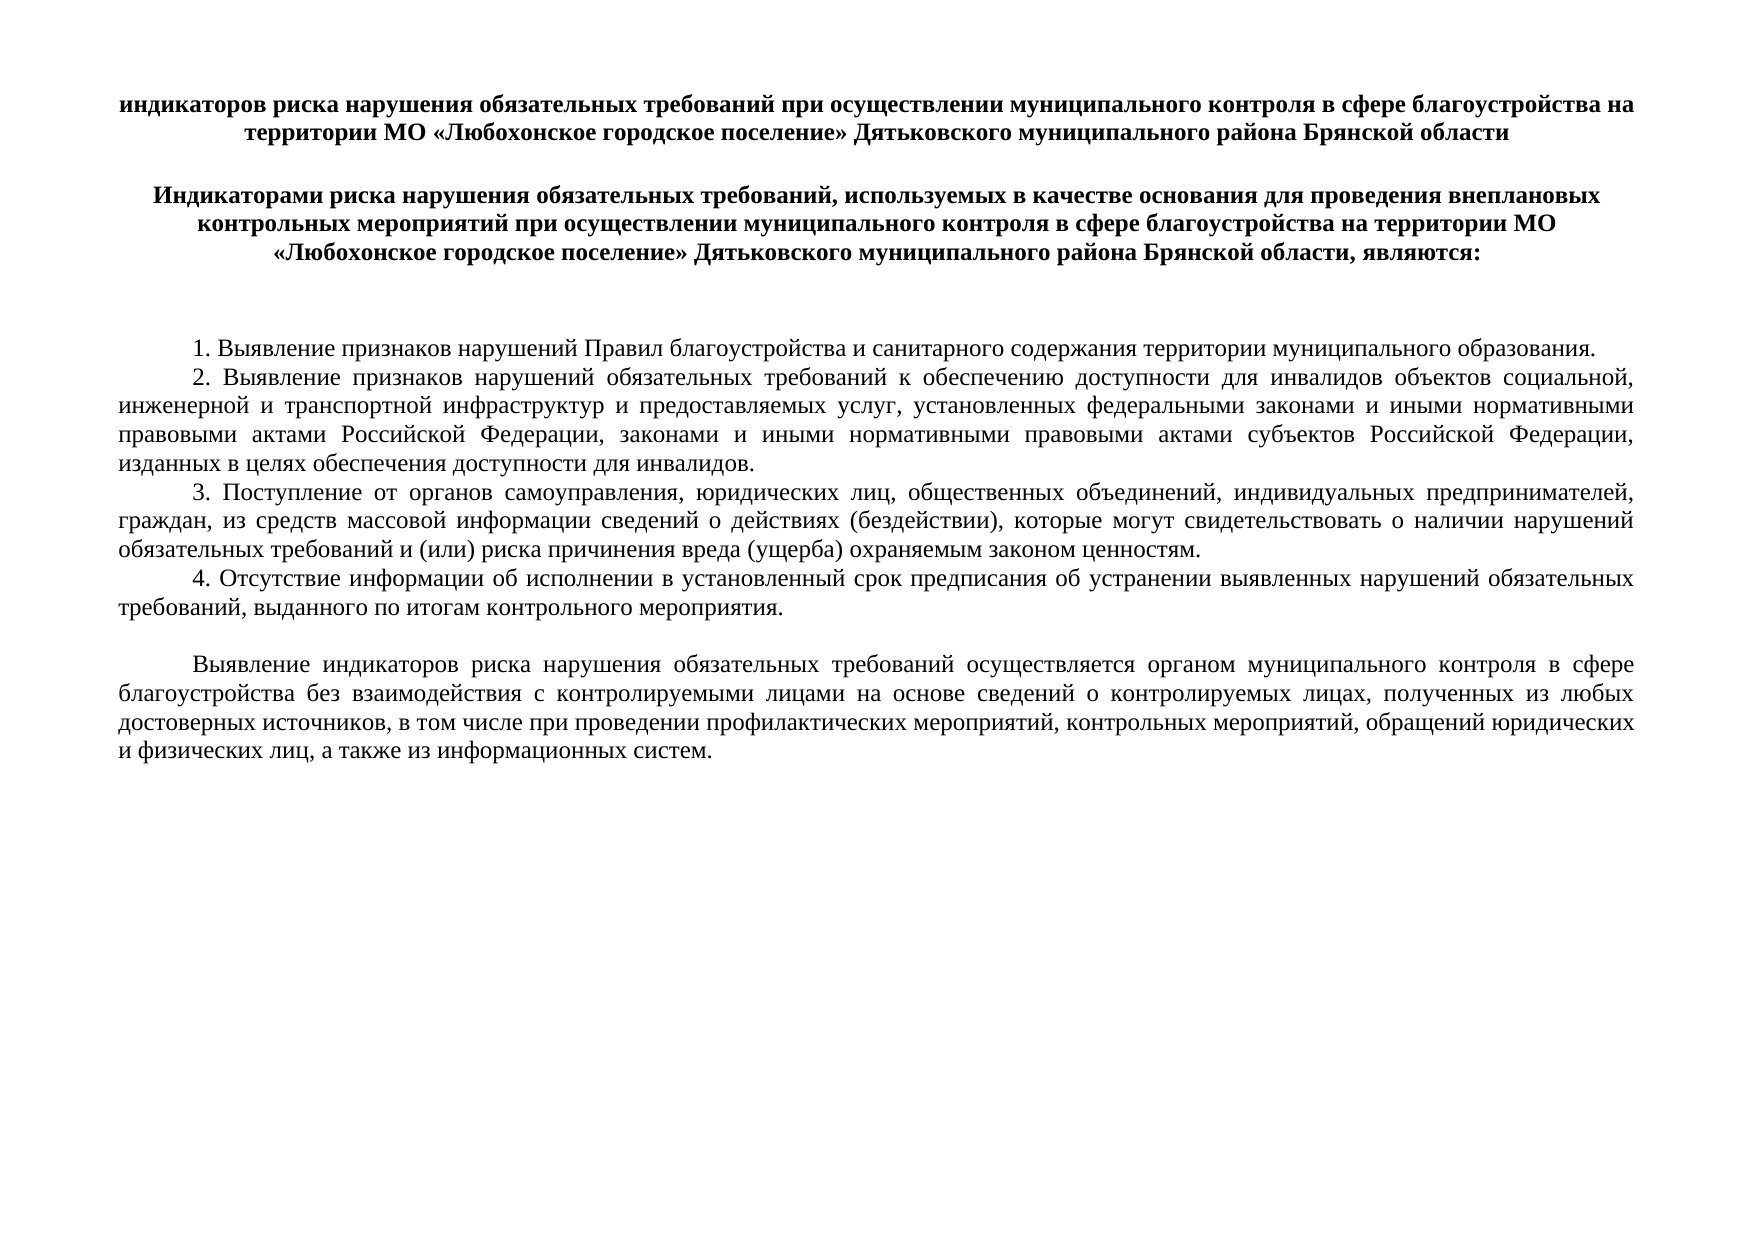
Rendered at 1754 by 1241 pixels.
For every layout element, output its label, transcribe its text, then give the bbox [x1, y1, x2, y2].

text Индикаторами риска нарушения обязательных требований, используемых в качестве основания для проведения внеплановых контрольных мероприятий при осуществлении муниципального контроля в сфере благоустройства на территории МО «Любохонское городское поселение» Дятьковского муниципального района Брянской области, являются: [118, 180, 1636, 266]
text индикаторов риска нарушения обязательных требований при осуществлении муниципального контроля в сфере благоустройства на территории МО «Любохонское городское поселение» Дятьковского муниципального района Брянской области [118, 89, 1636, 146]
text 4. Отсутствие информации об исполнении в установленный срок предписания об устранении выявленных нарушений обязательных требований, выданного по итогам контрольного мероприятия. [118, 563, 1636, 621]
text Выявление индикаторов риска нарушения обязательных требований осуществляется органом муниципального контроля в сфере благоустройства без взаимодействия с контролируемыми лицами на основе сведений о контролируемых лицах, полученных из любых достоверных источников, в том числе при проведении профилактических мероприятий, контрольных мероприятий, обращений юридических и физических лиц, а также из информационных систем. [118, 649, 1636, 764]
text 3. Поступление от органов самоуправления, юридических лиц, общественных объединений, индивидуальных предпринимателей, граждан, из средств массовой информации сведений о действиях (бездействии), которые могут свидетельствовать о наличии нарушений обязательных требований и (или) риска причинения вреда (ущерба) охраняемым законом ценностям. [118, 477, 1636, 563]
text 2. Выявление признаков нарушений обязательных требований к обеспечению доступности для инвалидов объектов социальной, инженерной и транспортной инфраструктур и предоставляемых услуг, установленных федеральными законами и иными нормативными правовыми актами Российской Федерации, законами и иными нормативными правовыми актами субъектов Российской Федерации, изданных в целях обеспечения доступности для инвалидов. [118, 362, 1636, 477]
text 1. Выявление признаков нарушений Правил благоустройства и санитарного содержания территории муниципального образования. [118, 333, 1636, 362]
